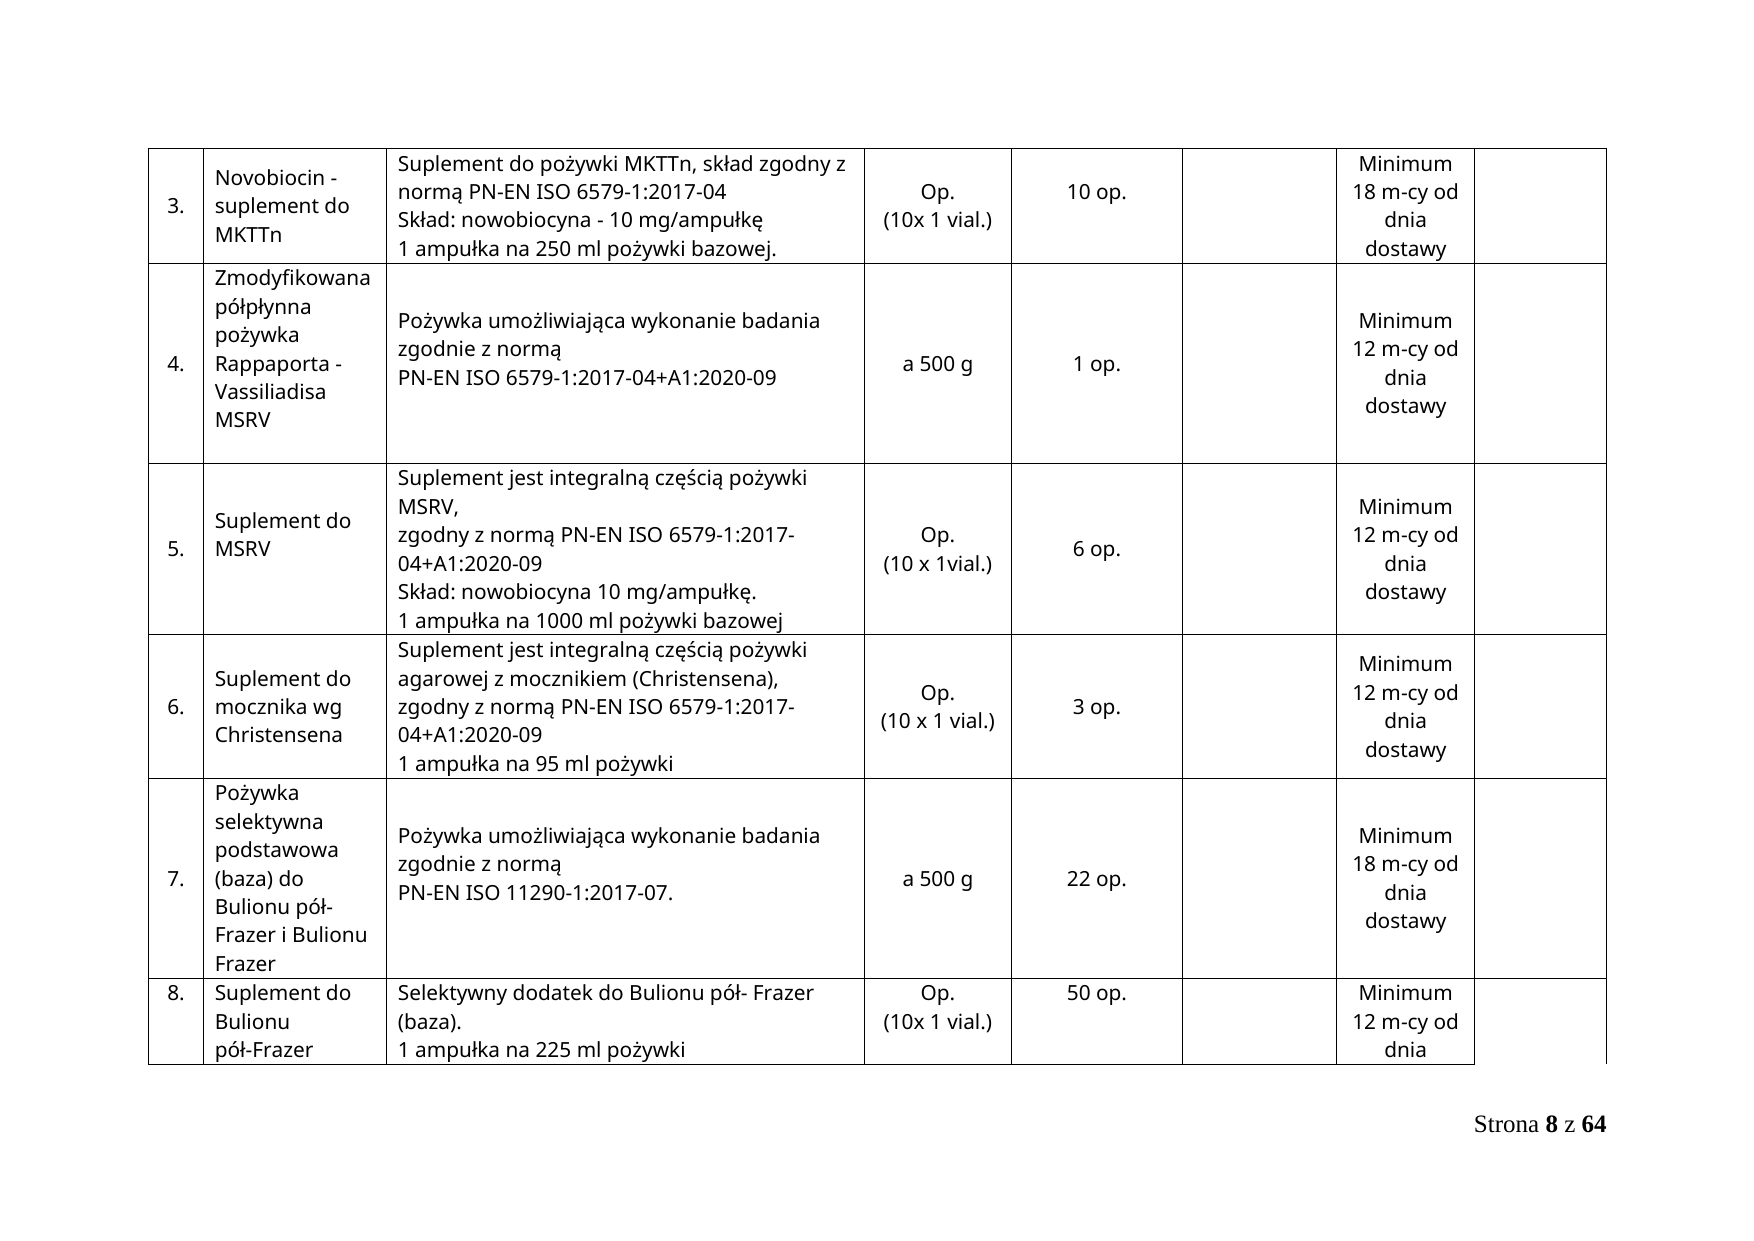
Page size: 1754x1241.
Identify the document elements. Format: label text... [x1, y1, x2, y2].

table_cell Suplement jest integralną częścią pożywki agarowej z mocznikiem (Christensena), zgodny z normą PN-EN ISO 6579-1:2017-04+A1:2020-09 1 ampułka na 95 ml pożywki [387, 635, 864, 777]
table_cell Op. (10x 1 vial.) [865, 979, 1011, 1064]
table_cell 3. [149, 149, 203, 262]
table_cell [1183, 779, 1336, 977]
table_cell [1475, 779, 1606, 977]
table_cell Suplement do pożywki MKTTn, skład zgodny z normą PN-EN ISO 6579-1:2017-04 Skład: nowobiocyna - 10 mg/ampułkę 1 ampułka na 250 ml pożywki bazowej. [387, 149, 864, 262]
table_cell [1475, 264, 1606, 462]
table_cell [1337, 979, 1474, 1064]
table_cell Suplement jest integralną częścią pożywki MSRV, zgodny z normą PN-EN ISO 6579-1:2017-04+A1:2020-09 Skład: nowobiocyna 10 mg/ampułkę. 1 ampułka na 1000 ml pożywki bazowej [387, 464, 864, 634]
table_cell Minimum 18 m-cy od dnia dostawy [1337, 149, 1474, 262]
table_cell [1183, 149, 1336, 262]
table_cell Zmodyfikowana półpłynna pożywka Rappaporta - Vassiliadisa MSRV [204, 264, 386, 462]
table_cell [1475, 149, 1606, 262]
table_cell [1183, 464, 1336, 634]
table_cell 4. [149, 264, 203, 462]
table_cell 22 op. [1012, 779, 1182, 977]
table_cell [1475, 635, 1606, 777]
table_cell 10 op. [1012, 149, 1182, 262]
table_cell 8. [149, 979, 203, 1064]
table_cell a 500 g [865, 264, 1011, 462]
table_cell Minimum 18 m-cy od dnia dostawy [1337, 779, 1474, 977]
table_cell [1475, 464, 1606, 634]
table_cell Suplement do mocznika wg Christensena [204, 635, 386, 777]
table_cell Suplement do MSRV [204, 464, 386, 634]
table_cell Minimum 12 m-cy od dnia dostawy [1337, 635, 1474, 777]
table_cell [1183, 635, 1336, 777]
table_cell [1475, 979, 1606, 1064]
table_cell 7. [149, 779, 203, 977]
table_cell 6 op. [1012, 464, 1182, 634]
table_cell 50 op. [1012, 979, 1182, 1064]
table_cell Pożywka umożliwiająca wykonanie badania zgodnie z normą PN-EN ISO 11290-1:2017-07. [387, 779, 864, 977]
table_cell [387, 979, 864, 1064]
table_cell Minimum 12 m-cy od dnia dostawy [1337, 464, 1474, 634]
table_cell 3 op. [1012, 635, 1182, 777]
table_cell Op. (10 x 1 vial.) [865, 635, 1011, 777]
table_cell [1183, 979, 1336, 1064]
table_cell Pożywka selektywna podstawowa (baza) do Bulionu pół-Frazer i Bulionu Frazer [204, 779, 386, 977]
table_cell 1 op. [1012, 264, 1182, 462]
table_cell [204, 979, 386, 1064]
table_cell 6. [149, 635, 203, 777]
table_cell [1183, 264, 1336, 462]
table_cell Pożywka umożliwiająca wykonanie badania zgodnie z normą PN-EN ISO 6579-1:2017-04+A1:2020-09 [387, 264, 864, 462]
table_cell Minimum 12 m-cy od dnia dostawy [1337, 264, 1474, 462]
table_cell a 500 g [865, 779, 1011, 977]
table_cell Novobiocin -suplement do MKTTn [204, 149, 386, 262]
table_cell Op. (10 x 1vial.) [865, 464, 1011, 634]
table_cell Op. (10x 1 vial.) [865, 149, 1011, 262]
table_cell 5. [149, 464, 203, 634]
